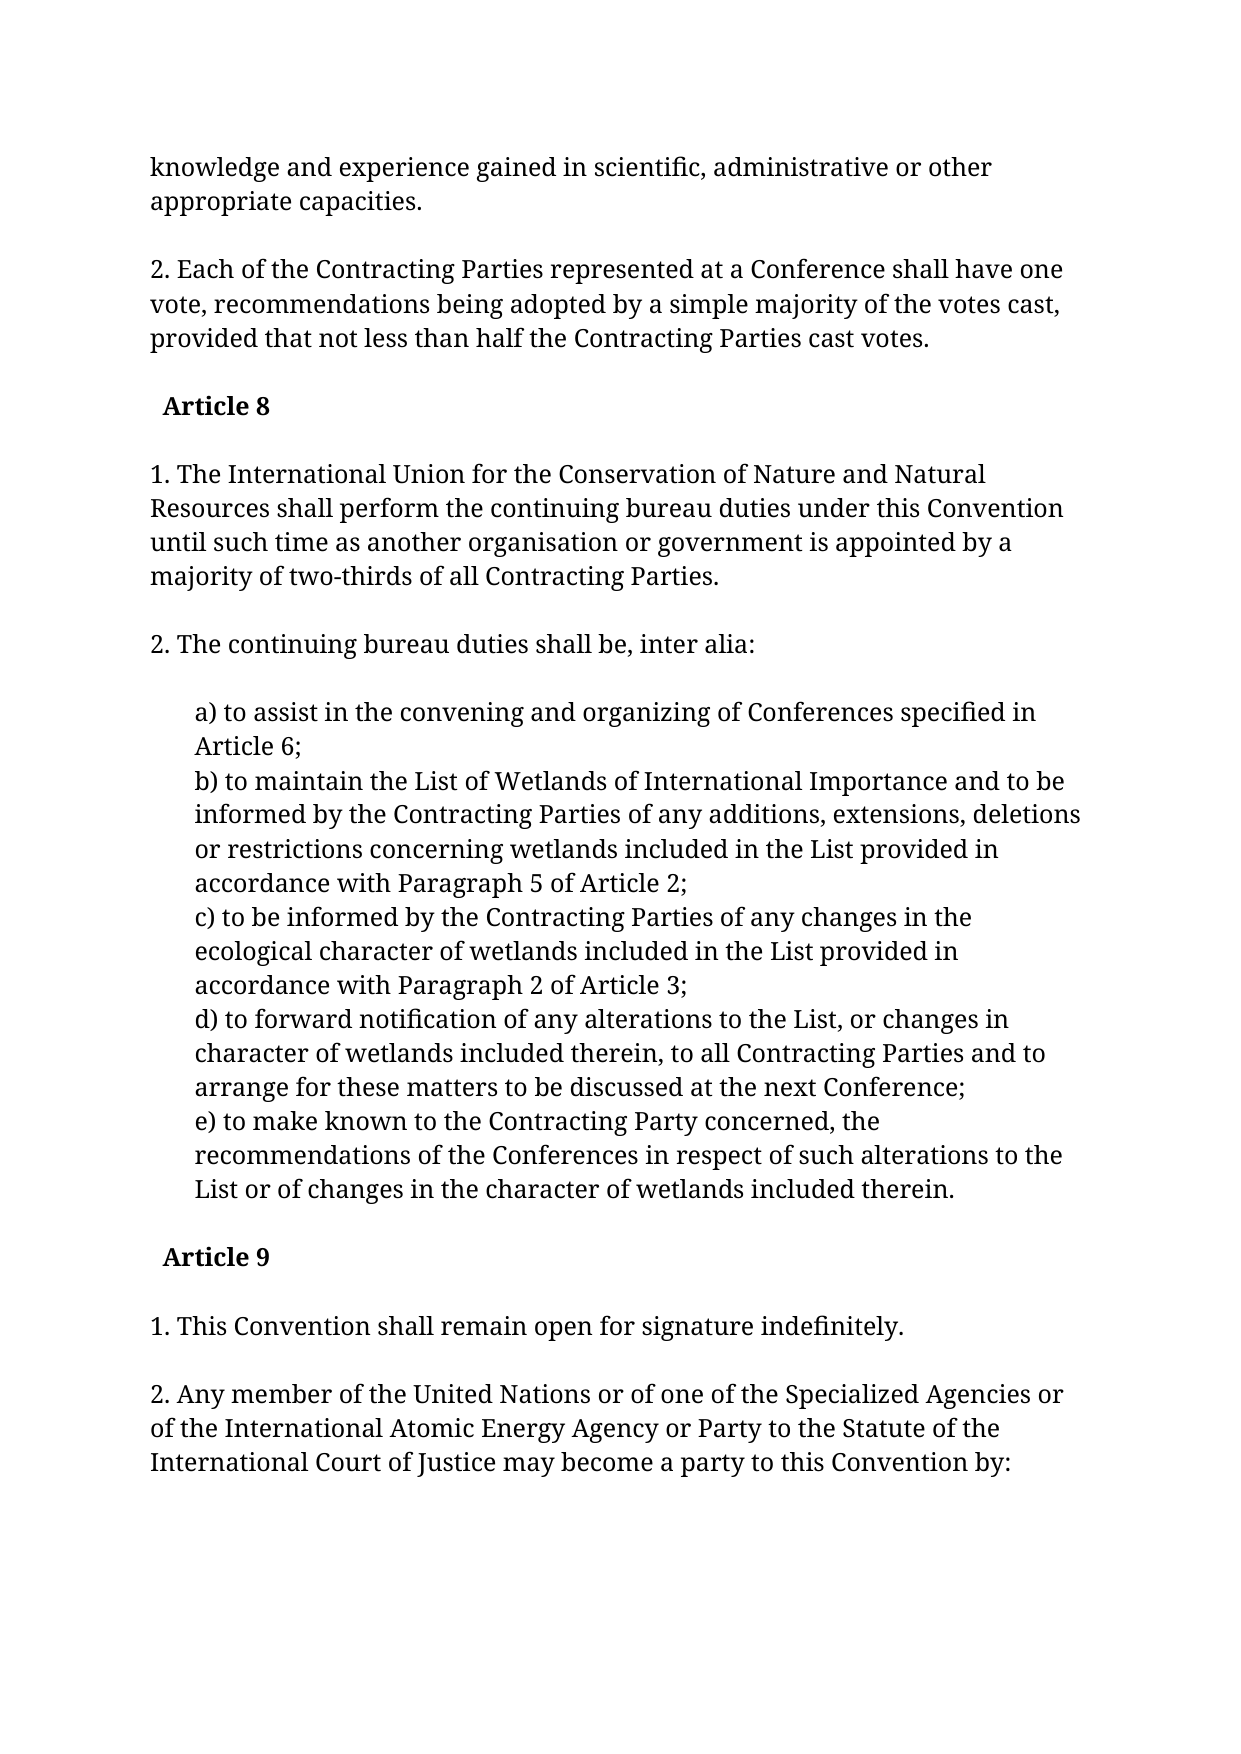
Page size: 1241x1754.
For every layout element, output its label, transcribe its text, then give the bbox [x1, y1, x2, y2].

text 2. Each of the Contracting Parties represented at a Conference shall have one vote, recommendations being adopted by a simple majority of the votes cast, provided that not less than half the Contracting Parties cast votes. [150, 252, 1090, 354]
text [150, 150, 1090, 218]
text Article 9 [162, 1240, 1090, 1274]
text 1. This Convention shall remain open for signature indefinitely. [150, 1308, 1090, 1342]
text 1. The International Union for the Conservation of Nature and Natural Resources shall perform the continuing bureau duties under this Convention until such time as another organisation or government is appointed by a majority of two-thirds of all Contracting Parties. [150, 457, 1090, 593]
text a) to assist in the convening and organizing of Conferences specified in Article 6; b) to maintain the List of Wetlands of International Importance and to be informed by the Contracting Parties of any additions, extensions, deletions or restrictions concerning wetlands included in the List provided in accordance with Paragraph 5 of Article 2; c) to be informed by the Contracting Parties of any changes in the ecological character of wetlands included in the List provided in accordance with Paragraph 2 of Article 3; d) to forward notification of any alterations to the List, or changes in character of wetlands included therein, to all Contracting Parties and to arrange for these matters to be discussed at the next Conference; e) to make known to the Contracting Party concerned, the recommendations of the Conferences in respect of such alterations to the List or of changes in the character of wetlands included therein. [194, 695, 1090, 1206]
text 2. Any member of the United Nations or of one of the Specialized Agencies or of the International Atomic Energy Agency or Party to the Statute of the International Court of Justice may become a party to this Convention by: [150, 1376, 1090, 1478]
text 2. The continuing bureau duties shall be, inter alia: [150, 627, 1090, 661]
text Article 8 [162, 388, 1090, 422]
